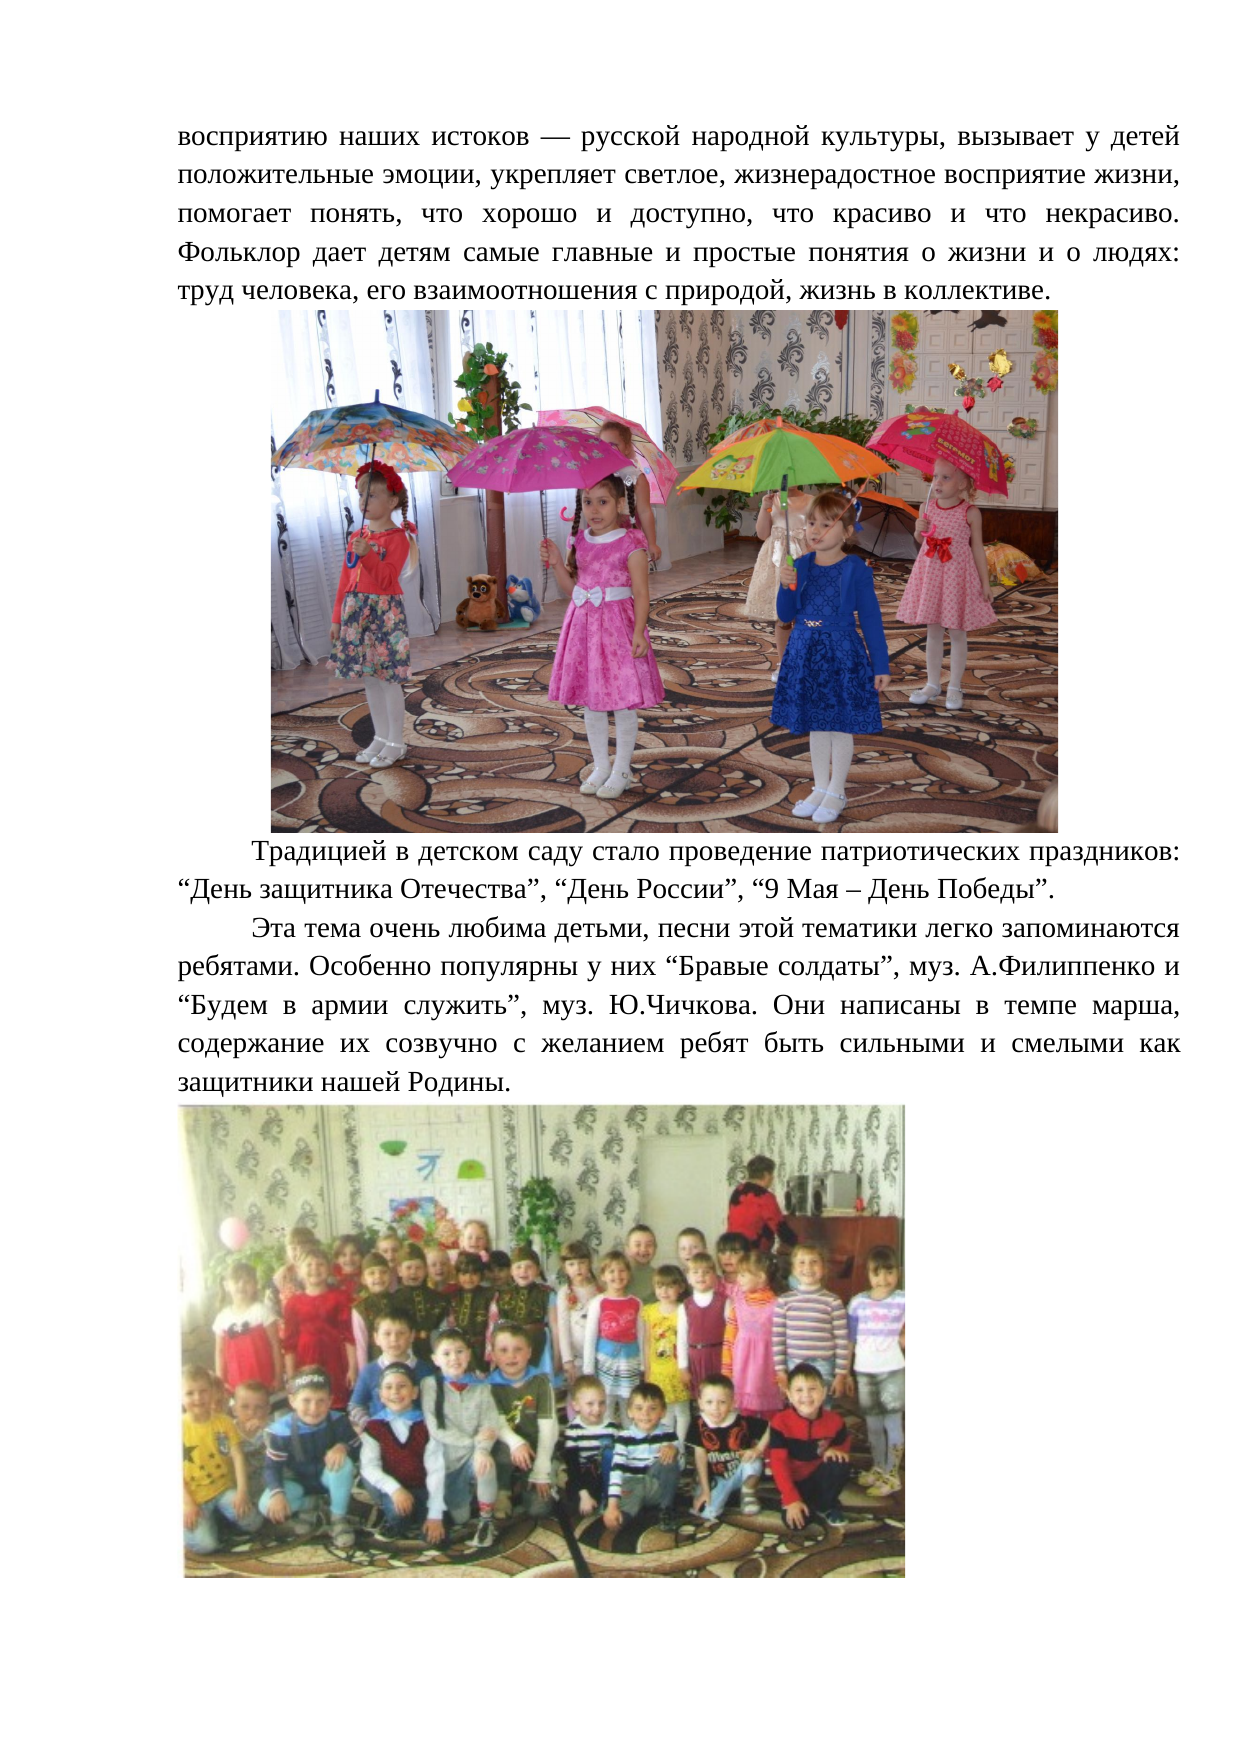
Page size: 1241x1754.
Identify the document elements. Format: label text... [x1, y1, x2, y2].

text Эта тема очень любима детьми, песни этой тематики легко запоминаются ребятами. Особенно популярны у них “Бравые солдаты”, муз. А.Филиппенко и “Будем в армии служить”, муз. Ю.Чичкова. Они написаны в темпе марша, содержание их созвучно с желанием ребят быть сильными и смелыми как защитники нашей Родины. [177, 910, 1181, 1097]
picture [177, 1102, 906, 1578]
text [177, 118, 1181, 306]
text Традицией в детском саду стало проведение патриотических праздников: “День защитника Отечества”, “День России”, “9 Мая – День Победы”. [177, 833, 1181, 905]
picture [270, 310, 1059, 833]
